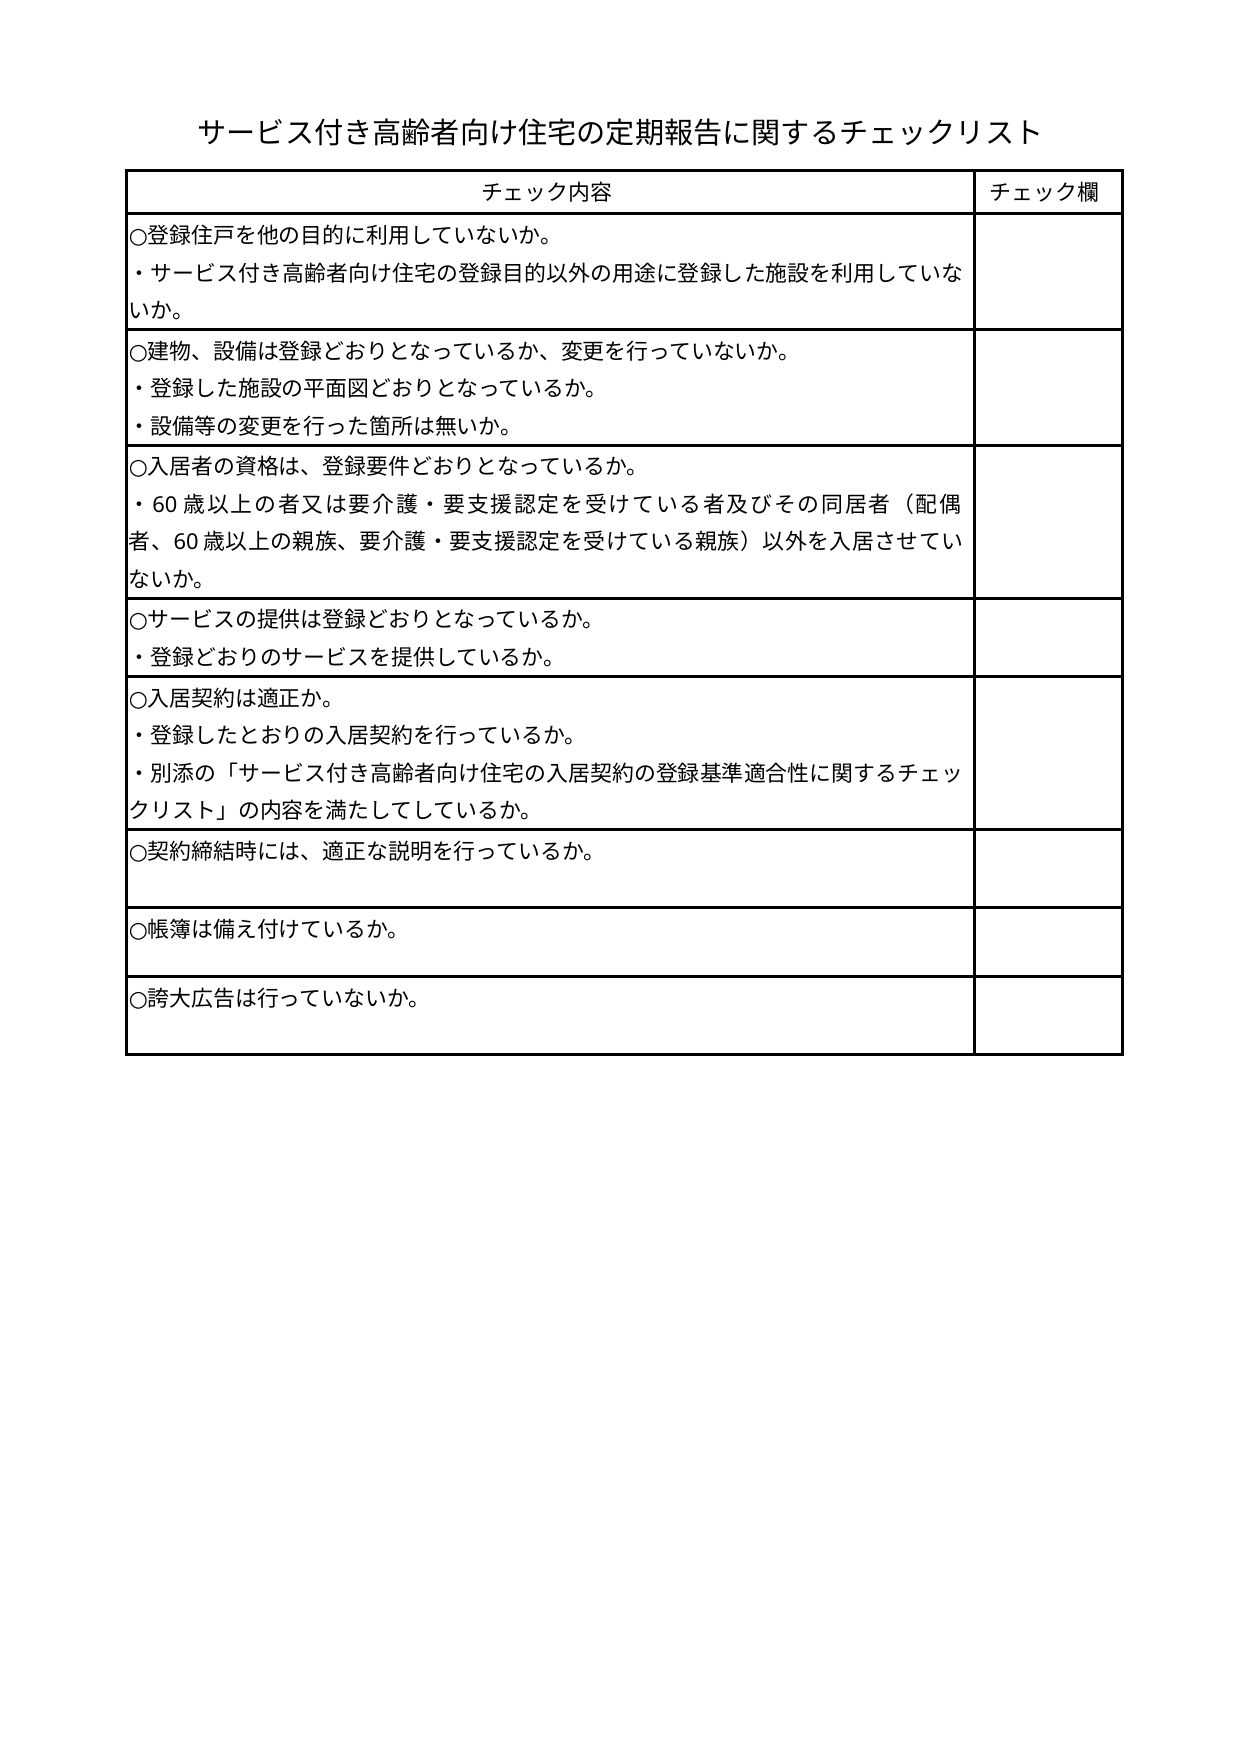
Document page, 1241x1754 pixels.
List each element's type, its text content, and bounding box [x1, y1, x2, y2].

table_cell [976, 909, 1121, 975]
table_cell ○登録住戸を他の目的に利用していないか。 ・サービス付き高齢者向け住宅の登録目的以外の用途に登録した施設を利用していないか。 [128, 215, 973, 328]
table_cell ○入居契約は適正か。 ・登録したとおりの入居契約を行っているか。 ・別添の「サービス付き高齢者向け住宅の入居契約の登録基準適合性に関するチェックリスト」の内容を満たしてしているか。 [128, 678, 973, 828]
table_header チェック内容 [128, 172, 973, 212]
table_cell [976, 447, 1121, 597]
table_cell ○誇大広告は行っていないか。 [128, 978, 973, 1053]
table_cell [976, 600, 1121, 675]
text サービス付き高齢者向け住宅の定期報告に関するチェックリスト [118, 93, 1122, 168]
table_cell [976, 831, 1121, 906]
table_cell ○サービスの提供は登録どおりとなっているか。 ・登録どおりのサービスを提供しているか。 [128, 600, 973, 675]
table_cell ○契約締結時には、適正な説明を行っているか。 [128, 831, 973, 906]
table_cell ○建物、設備は登録どおりとなっているか、変更を行っていないか。 ・登録した施設の平面図どおりとなっているか。 ・設備等の変更を行った箇所は無いか。 [128, 331, 973, 443]
table_cell ○入居者の資格は、登録要件どおりとなっているか。 ・60歳以上の者又は要介護・要支援認定を受けている者及びその同居者（配偶者、60歳以上の親族、要介護・要支援認定を受けている親族）以外を入居させていないか。 [128, 447, 973, 597]
table_cell [976, 215, 1121, 328]
table_cell [976, 678, 1121, 828]
table_cell [976, 331, 1121, 443]
table_header チェック欄 [976, 172, 1121, 212]
table_cell [976, 978, 1121, 1053]
table_cell ○帳簿は備え付けているか。 [128, 909, 973, 975]
